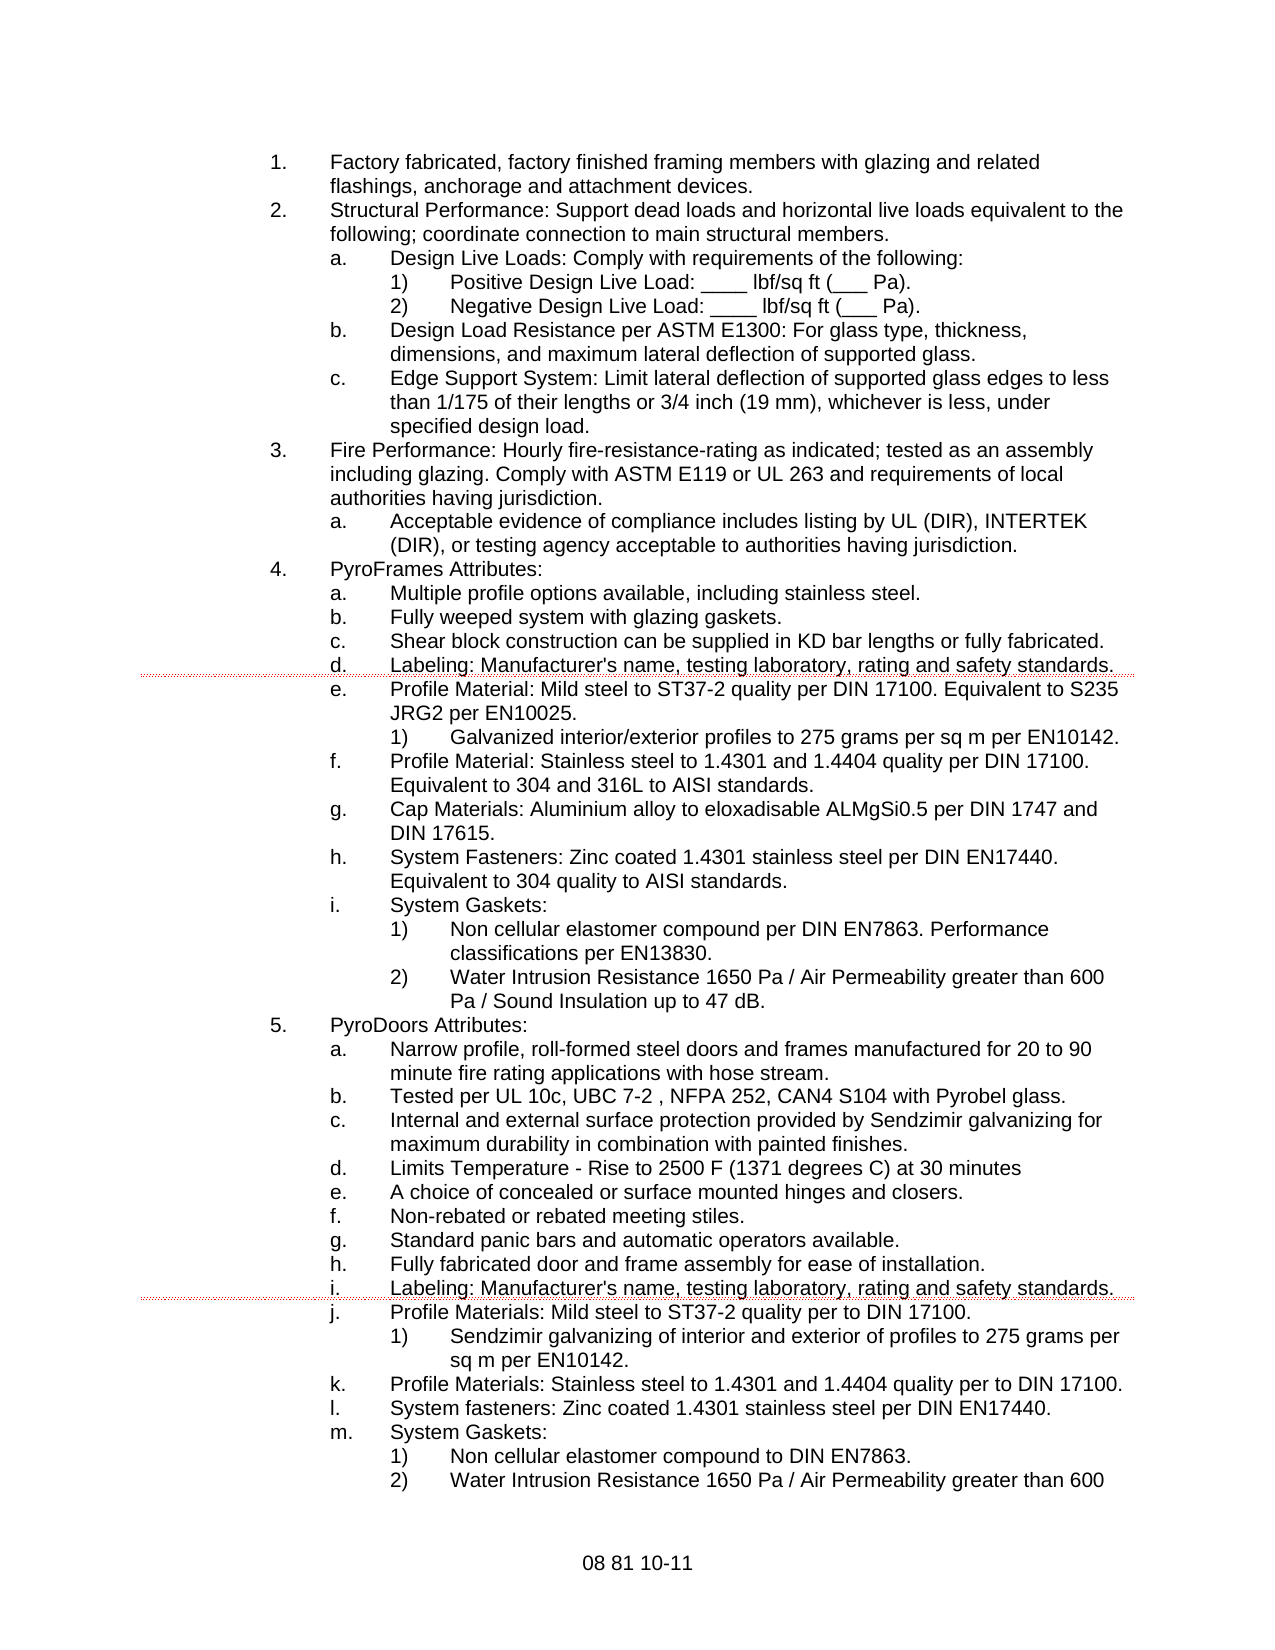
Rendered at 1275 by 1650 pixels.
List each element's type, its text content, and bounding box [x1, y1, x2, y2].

list Non-rebated or rebated meeting stiles. [330, 1204, 1125, 1228]
list Acceptable evidence of compliance includes listing by UL (DIR), INTERTEK (DIR), or testing agency acceptable to authorities having jurisdiction. [330, 509, 1125, 557]
list Limits Temperature - Rise to 2500 F (1371 degrees C) at 30 minutes [330, 1156, 1125, 1180]
list Factory fabricated, factory finished framing members with glazing and related flashings, anchorage and attachment devices. [270, 150, 1125, 198]
list Positive Design Live Load: ____ lbf/sq ft (___ Pa). [390, 270, 1125, 294]
list Fire Performance: Hourly fire-resistance-rating as indicated; tested as an assembly including glazing. Comply with ASTM E119 or UL 263 and requirements of local authorities having jurisdiction. [270, 437, 1125, 509]
list Tested per UL 10c, UBC 7-2 , NFPA 252, CAN4 S104 with Pyrobel glass. [330, 1084, 1125, 1108]
list System Gaskets: [330, 1420, 1125, 1444]
list Edge Support System: Limit lateral deflection of supported glass edges to less than 1/175 of their lengths or 3/4 inch (19 mm), whichever is less, under specified design load. [330, 366, 1125, 437]
list Profile Material: Stainless steel to 1.4301 and 1.4404 quality per DIN 17100. Equivalent to 304 and 316L to AISI standards. [330, 749, 1125, 797]
list PyroFrames Attributes: [270, 557, 1125, 581]
list Internal and external surface protection provided by Sendzimir galvanizing for maximum durability in combination with painted finishes. [330, 1108, 1125, 1156]
list Structural Performance: Support dead loads and horizontal live loads equivalent to the following; coordinate connection to main structural members. [270, 198, 1125, 246]
list Labeling: Manufacturer's name, testing laboratory, rating and safety standards. [330, 1276, 1125, 1300]
list Narrow profile, roll-formed steel doors and frames manufactured for 20 to 90 minute fire rating applications with hose stream. [330, 1036, 1125, 1084]
list Fully weeped system with glazing gaskets. [330, 605, 1125, 629]
list Water Intrusion Resistance 1650 Pa / Air Permeability greater than 600 Pa / Sound Insulation up to 47 dB. [390, 964, 1125, 1012]
list System Gaskets: [330, 893, 1125, 917]
list Multiple profile options available, including stainless steel. [330, 581, 1125, 605]
list Galvanized interior/exterior profiles to 275 grams per sq m per EN10142. [390, 725, 1125, 749]
list System fasteners: Zinc coated 1.4301 stainless steel per DIN EN17440. [330, 1396, 1125, 1420]
list PyroDoors Attributes: [270, 1012, 1125, 1036]
list Profile Material: Mild steel to ST37-2 quality per DIN 17100. Equivalent to S235 JRG2 per EN10025. [330, 677, 1125, 725]
list Cap Materials: Aluminium alloy to eloxadisable ALMgSi0.5 per DIN 1747 and DIN 17615. [330, 797, 1125, 845]
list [390, 1468, 1125, 1492]
list Profile Materials: Mild steel to ST37-2 quality per to DIN 17100. [330, 1300, 1125, 1324]
list Non cellular elastomer compound per DIN EN7863. Performance classifications per EN13830. [390, 917, 1125, 964]
list Fully fabricated door and frame assembly for ease of installation. [330, 1252, 1125, 1276]
list Design Load Resistance per ASTM E1300: For glass type, thickness, dimensions, and maximum lateral deflection of supported glass. [330, 318, 1125, 366]
list Profile Materials: Stainless steel to 1.4301 and 1.4404 quality per to DIN 17100. [330, 1372, 1125, 1396]
list Sendzimir galvanizing of interior and exterior of profiles to 275 grams per sq m per EN10142. [390, 1324, 1125, 1372]
list Shear block construction can be supplied in KD bar lengths or fully fabricated. [330, 629, 1125, 653]
list Non cellular elastomer compound to DIN EN7863. [390, 1444, 1125, 1468]
list Negative Design Live Load: ____ lbf/sq ft (___ Pa). [390, 294, 1125, 318]
list Standard panic bars and automatic operators available. [330, 1228, 1125, 1252]
list A choice of concealed or surface mounted hinges and closers. [330, 1180, 1125, 1204]
list Design Live Loads: Comply with requirements of the following: [330, 246, 1125, 270]
list System Fasteners: Zinc coated 1.4301 stainless steel per DIN EN17440. Equivalent to 304 quality to AISI standards. [330, 845, 1125, 893]
list Labeling: Manufacturer's name, testing laboratory, rating and safety standards. [330, 653, 1125, 677]
